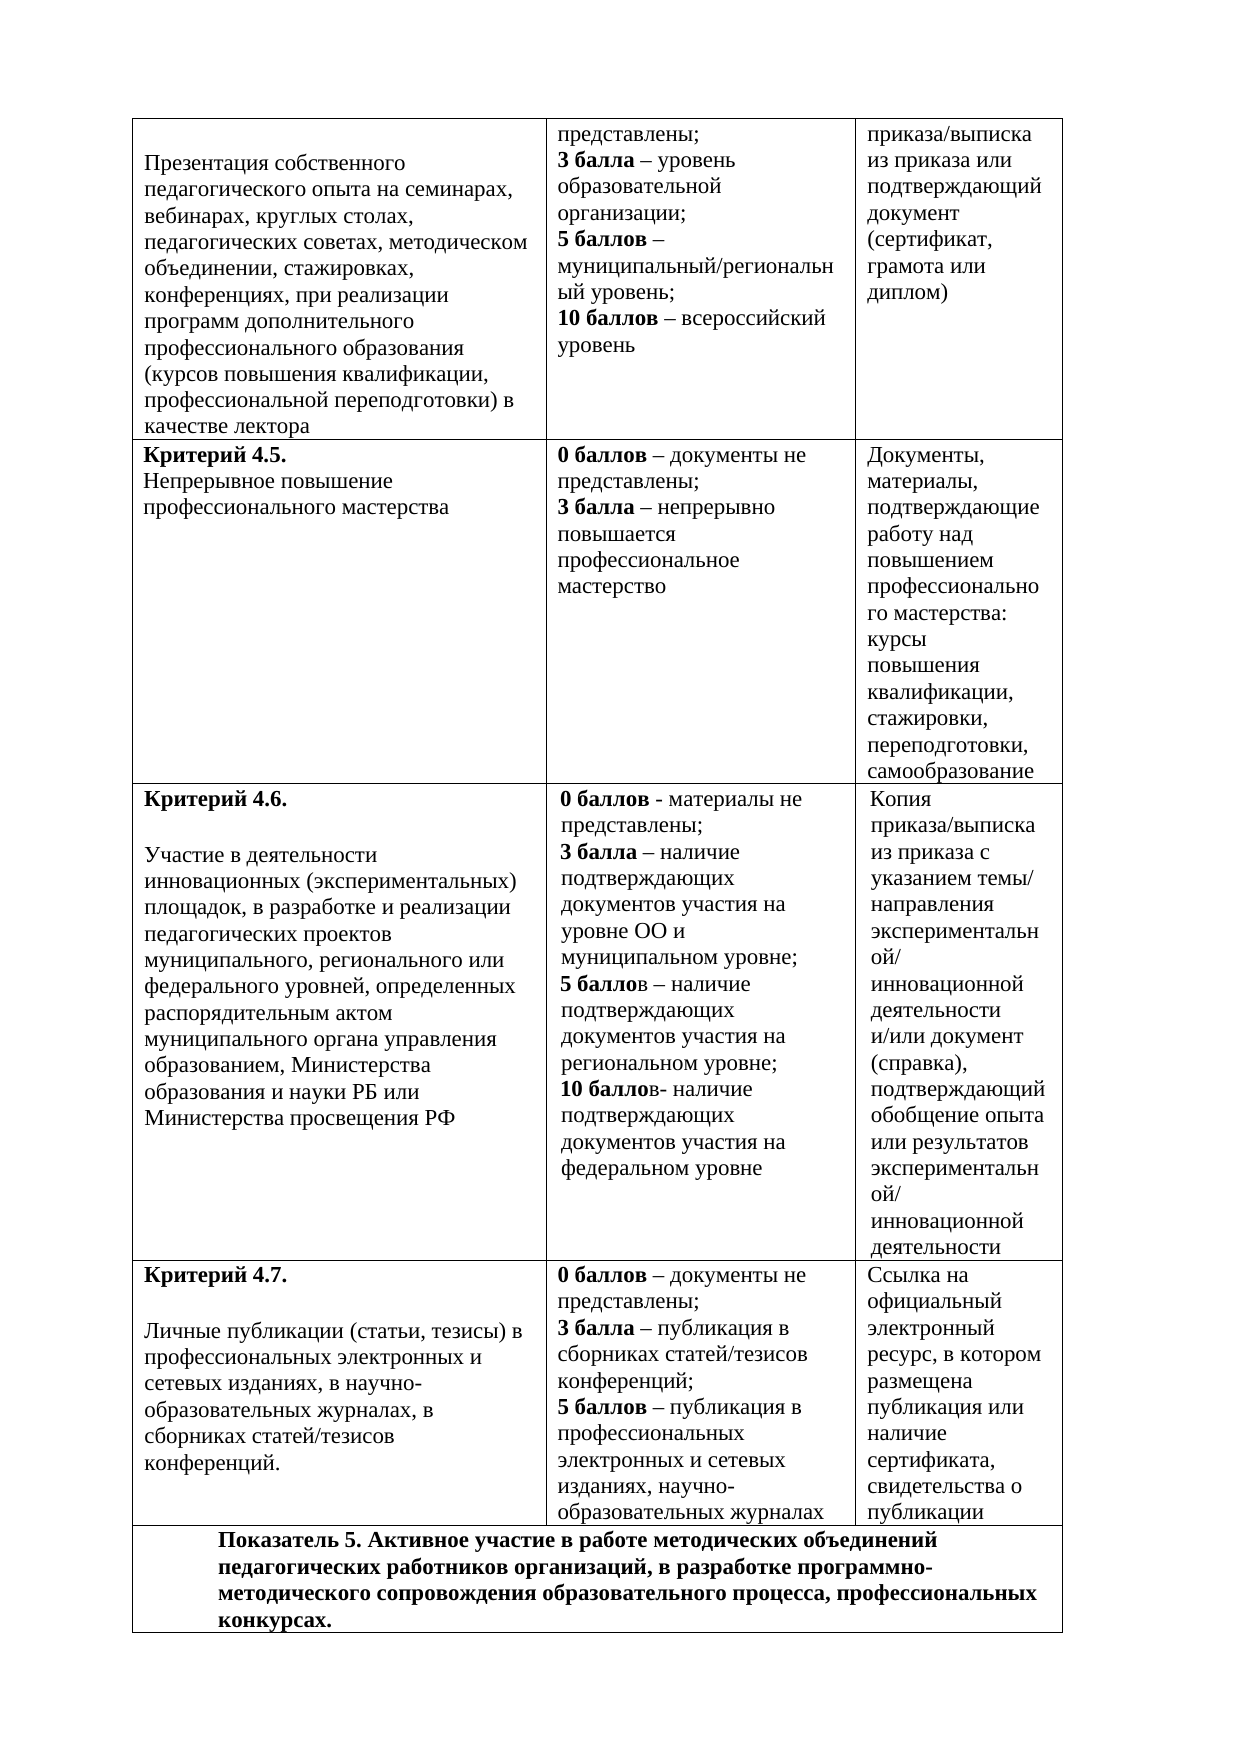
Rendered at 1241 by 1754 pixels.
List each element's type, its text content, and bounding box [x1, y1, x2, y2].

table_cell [547, 119, 855, 439]
table_cell 0 баллов – документы не представлены; 3 балла – непрерывно повышается профессиональное мастерство [547, 440, 855, 783]
table_cell Критерий 4.7. Личные публикации (статьи, тезисы) в профессиональных электронных и сетевых изданиях, в научно-образовательных журналах, в сборниках статей/тезисов конференций. [133, 1261, 546, 1525]
table_cell Критерий 4.5. Непрерывное повышение профессионального мастерства [133, 440, 546, 783]
table_cell Документы, материалы, подтверждающие работу над повышением профессионального мастерства: курсы повышения квалификации, стажировки, переподготовки, самообразование [856, 440, 1062, 783]
table_cell 0 баллов – документы не представлены; 3 балла – публикация в сборниках статей/тезисов конференций; 5 баллов – публикация в профессиональных электронных и сетевых изданиях, научно-образовательных журналах [547, 1261, 855, 1525]
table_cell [856, 119, 1062, 439]
table_cell 0 баллов - материалы не представлены; 3 балла – наличие подтверждающих документов участия на уровне ОО и муниципальном уровне; 5 баллов – наличие подтверждающих документов участия на региональном уровне; 10 баллов- наличие подтверждающих документов участия на федеральном уровне [547, 784, 855, 1259]
table_cell Ссылка на официальный электронный ресурс, в котором размещена публикация или наличие сертификата, свидетельства о публикации [856, 1261, 1062, 1525]
table_cell Критерий 4.6. Участие в деятельности инновационных (экспериментальных) площадок, в разработке и реализации педагогических проектов муниципального, регионального или федерального уровней, определенных распорядительным актом муниципального органа управления образованием, Министерства образования и науки РБ или Министерства просвещения РФ [133, 784, 546, 1259]
table_cell Показатель 5. Активное участие в работе методических объединений педагогических работников организаций, в разработке программно-методического сопровождения образовательного процесса, профессиональных конкурсах. [133, 1526, 1062, 1632]
table_cell Копия приказа/выписка из приказа с указанием темы/ направления экспериментальной/ инновационной деятельности и/или документ (справка), подтверждающий обобщение опыта или результатов экспериментальной/ инновационной деятельности [856, 784, 1062, 1259]
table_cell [133, 119, 546, 439]
